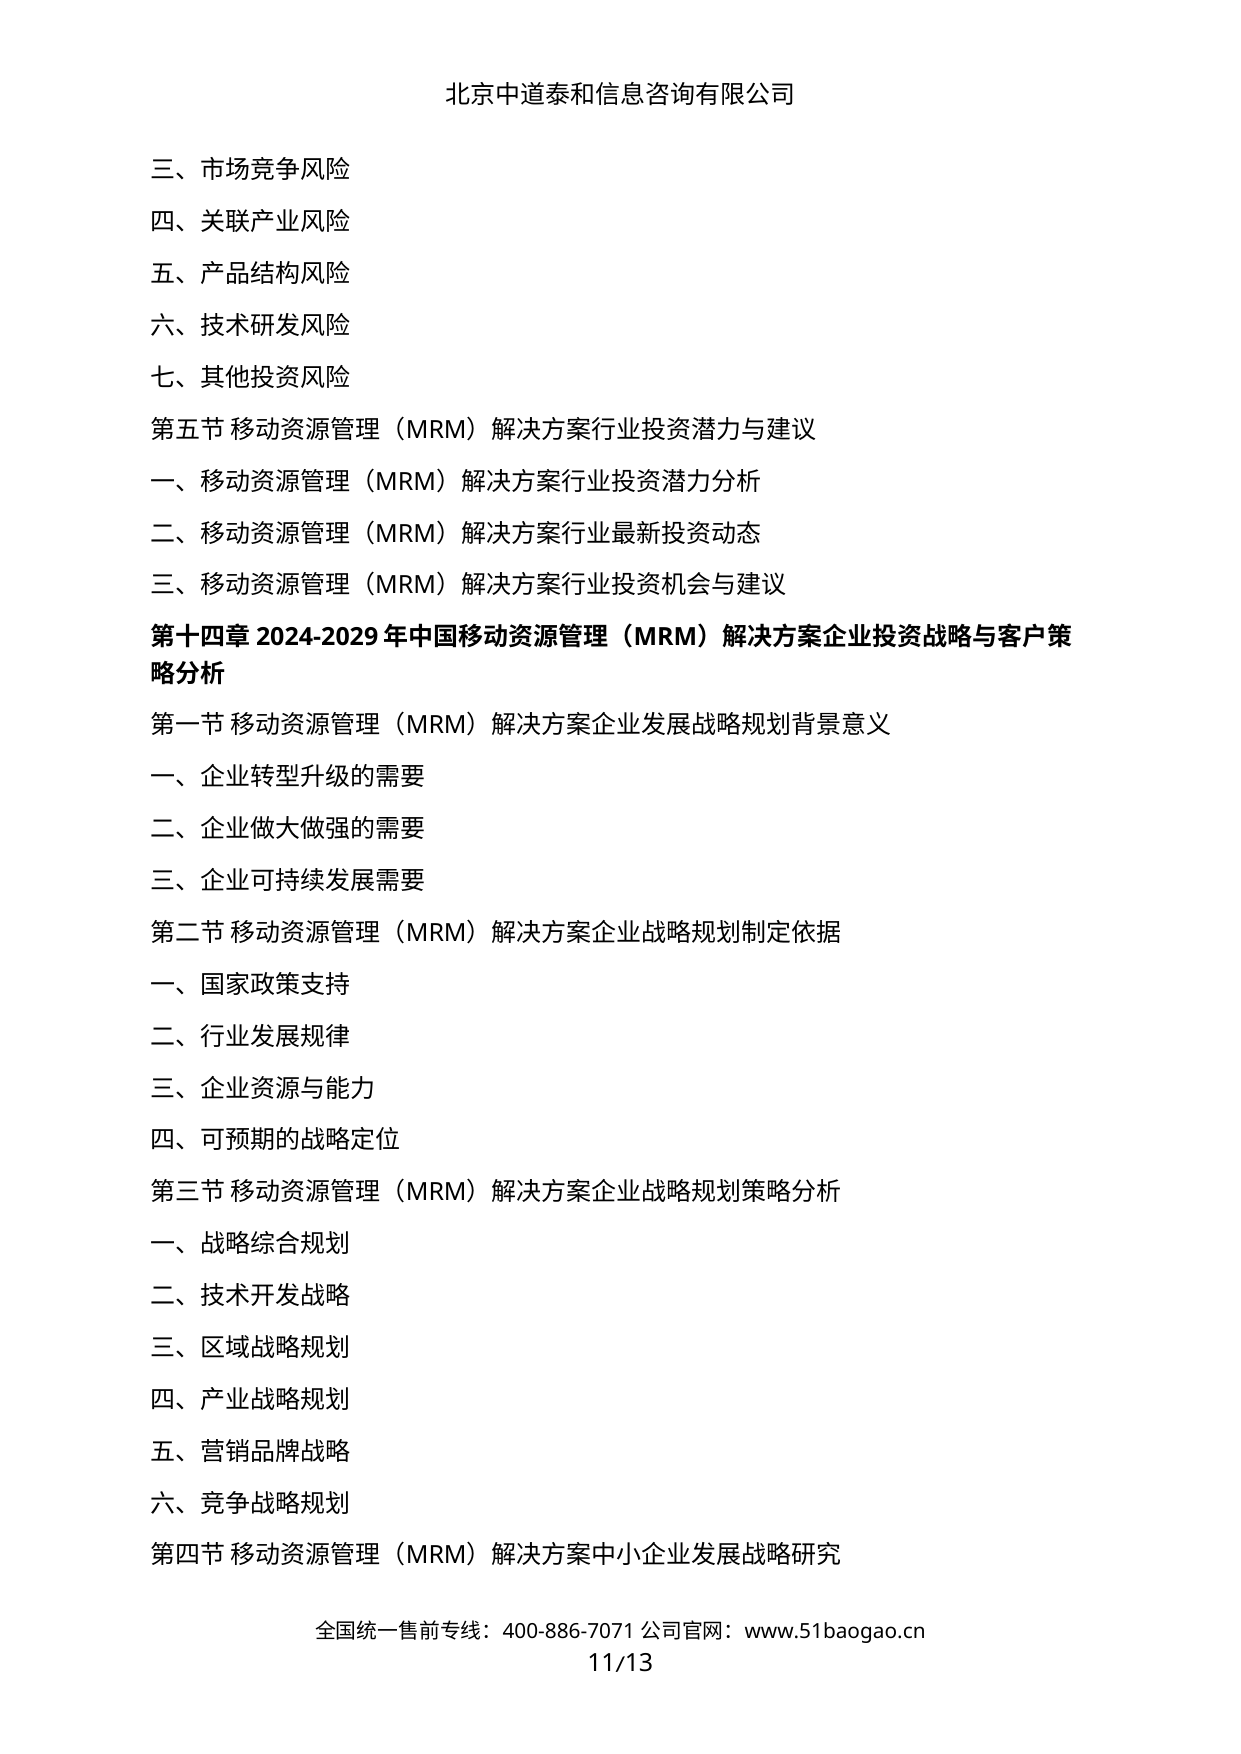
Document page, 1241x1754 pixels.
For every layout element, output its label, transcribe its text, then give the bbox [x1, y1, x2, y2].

text 三、市场竞争风险 [150, 150, 1090, 186]
text 二、行业发展规律 [150, 1016, 1090, 1052]
text 五、营销品牌战略 [150, 1431, 1090, 1467]
text 四、产业战略规划 [150, 1379, 1090, 1416]
text 第四节 移动资源管理（MRM）解决方案中小企业发展战略研究 [150, 1535, 1090, 1571]
text 第一节 移动资源管理（MRM）解决方案企业发展战略规划背景意义 [150, 705, 1090, 741]
text 二、企业做大做强的需要 [150, 809, 1090, 845]
text 一、战略综合规划 [150, 1224, 1090, 1260]
text 三、区域战略规划 [150, 1327, 1090, 1364]
text 五、产品结构风险 [150, 254, 1090, 290]
text 四、关联产业风险 [150, 202, 1090, 238]
text 一、国家政策支持 [150, 964, 1090, 1001]
text 六、竞争战略规划 [150, 1483, 1090, 1519]
text 一、企业转型升级的需要 [150, 757, 1090, 793]
text 三、企业可持续发展需要 [150, 861, 1090, 897]
text 第五节 移动资源管理（MRM）解决方案行业投资潜力与建议 [150, 409, 1090, 446]
text 六、技术研发风险 [150, 306, 1090, 342]
text 第二节 移动资源管理（MRM）解决方案企业战略规划制定依据 [150, 912, 1090, 949]
text 二、技术开发战略 [150, 1276, 1090, 1312]
text 一、移动资源管理（MRM）解决方案行业投资潜力分析 [150, 461, 1090, 497]
text 第十四章 2024-2029年中国移动资源管理（MRM）解决方案企业投资战略与客户策略分析 [150, 617, 1090, 689]
text 第三节 移动资源管理（MRM）解决方案企业战略规划策略分析 [150, 1172, 1090, 1208]
text 二、移动资源管理（MRM）解决方案行业最新投资动态 [150, 513, 1090, 549]
text 四、可预期的战略定位 [150, 1120, 1090, 1156]
text 三、移动资源管理（MRM）解决方案行业投资机会与建议 [150, 565, 1090, 601]
text 七、其他投资风险 [150, 357, 1090, 394]
text 三、企业资源与能力 [150, 1068, 1090, 1104]
